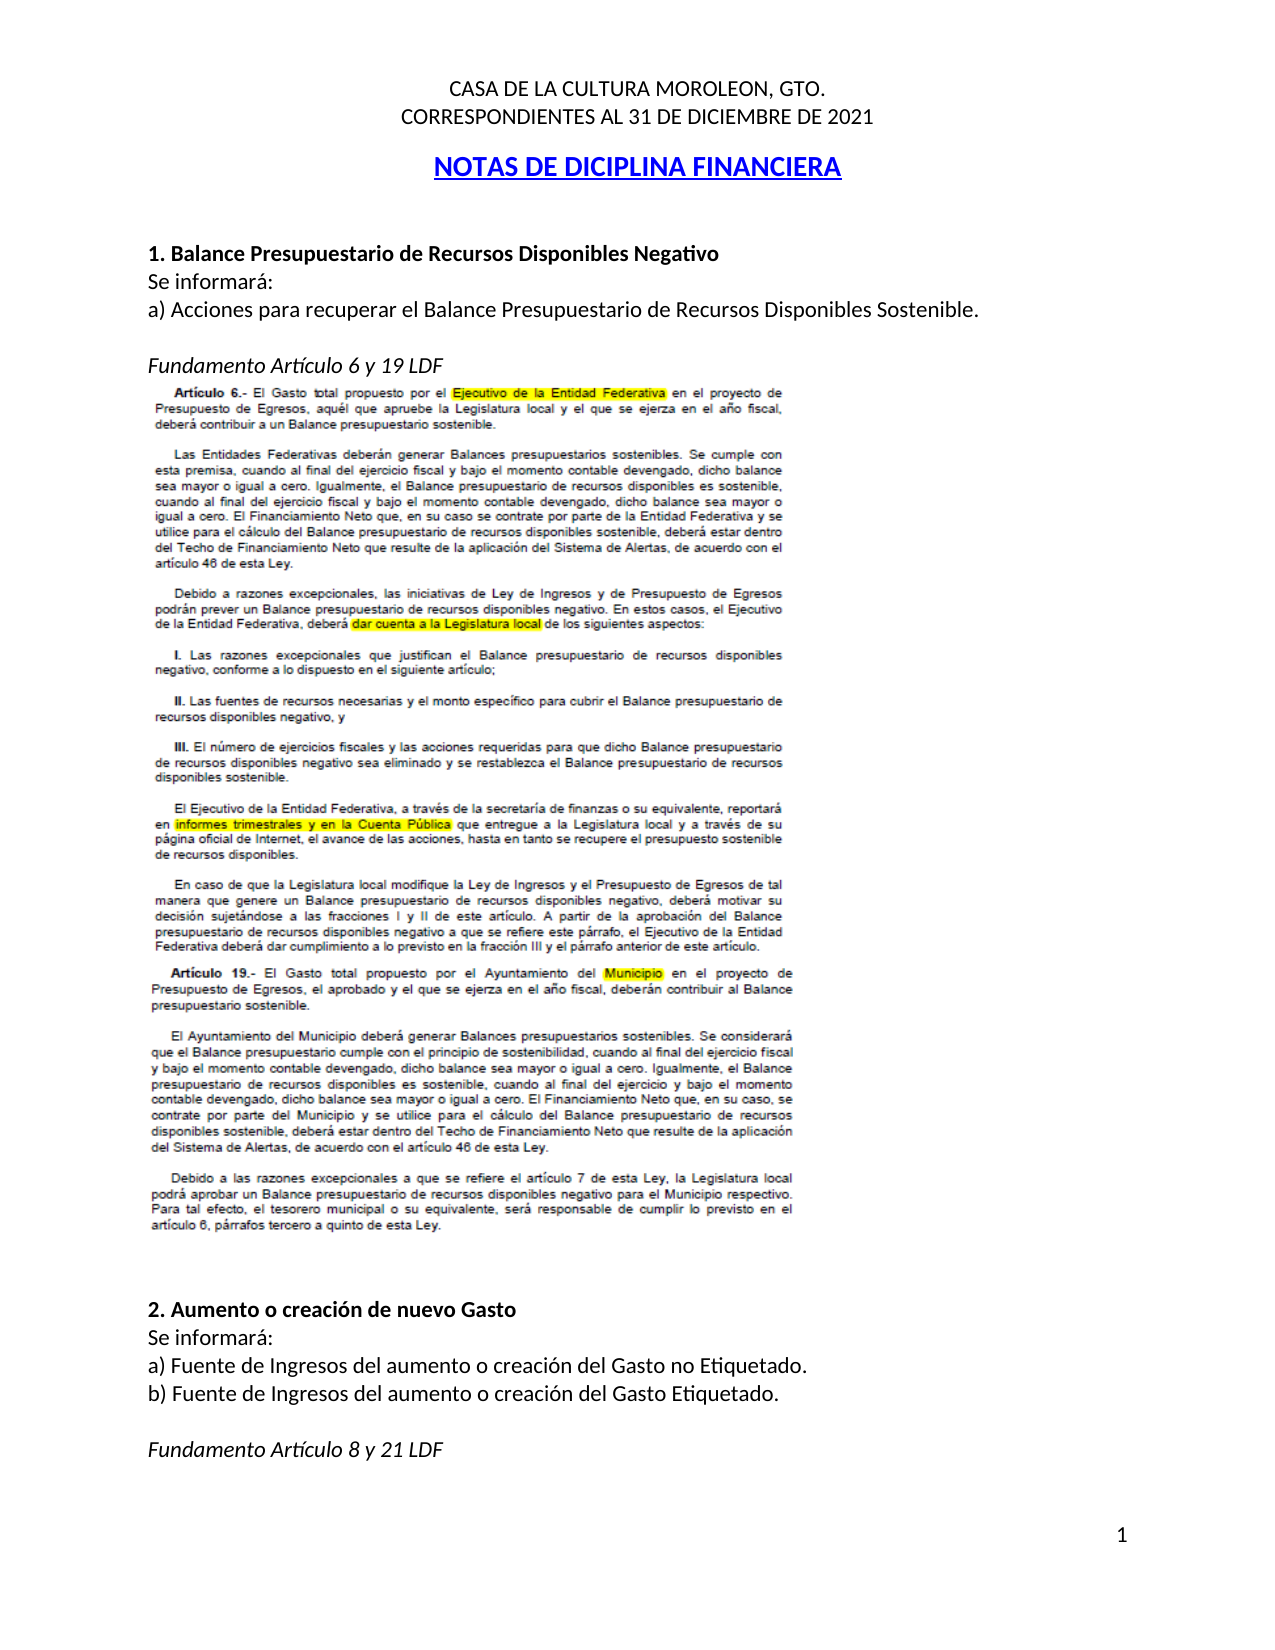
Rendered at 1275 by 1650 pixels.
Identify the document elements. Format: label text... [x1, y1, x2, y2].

text Se informará: [148, 1323, 1127, 1351]
text Fundamento Artículo 8 y 21 LDF [148, 1435, 1127, 1463]
text NOTAS DE DICIPLINA FINANCIERA [148, 148, 1127, 183]
picture [147, 379, 801, 1239]
text Se informará: [148, 267, 1127, 295]
text a) Fuente de Ingresos del aumento o creación del Gasto no Etiquetado. [148, 1351, 1127, 1379]
text b) Fuente de Ingresos del aumento o creación del Gasto Etiquetado. [148, 1379, 1127, 1407]
text a) Acciones para recuperar el Balance Presupuestario de Recursos Disponibles Sostenible. [148, 295, 1127, 323]
text 2. Aumento o creación de nuevo Gasto [148, 1295, 1127, 1323]
text Fundamento Artículo 6 y 19 LDF [148, 351, 1127, 379]
text 1. Balance Presupuestario de Recursos Disponibles Negativo [148, 239, 1127, 267]
